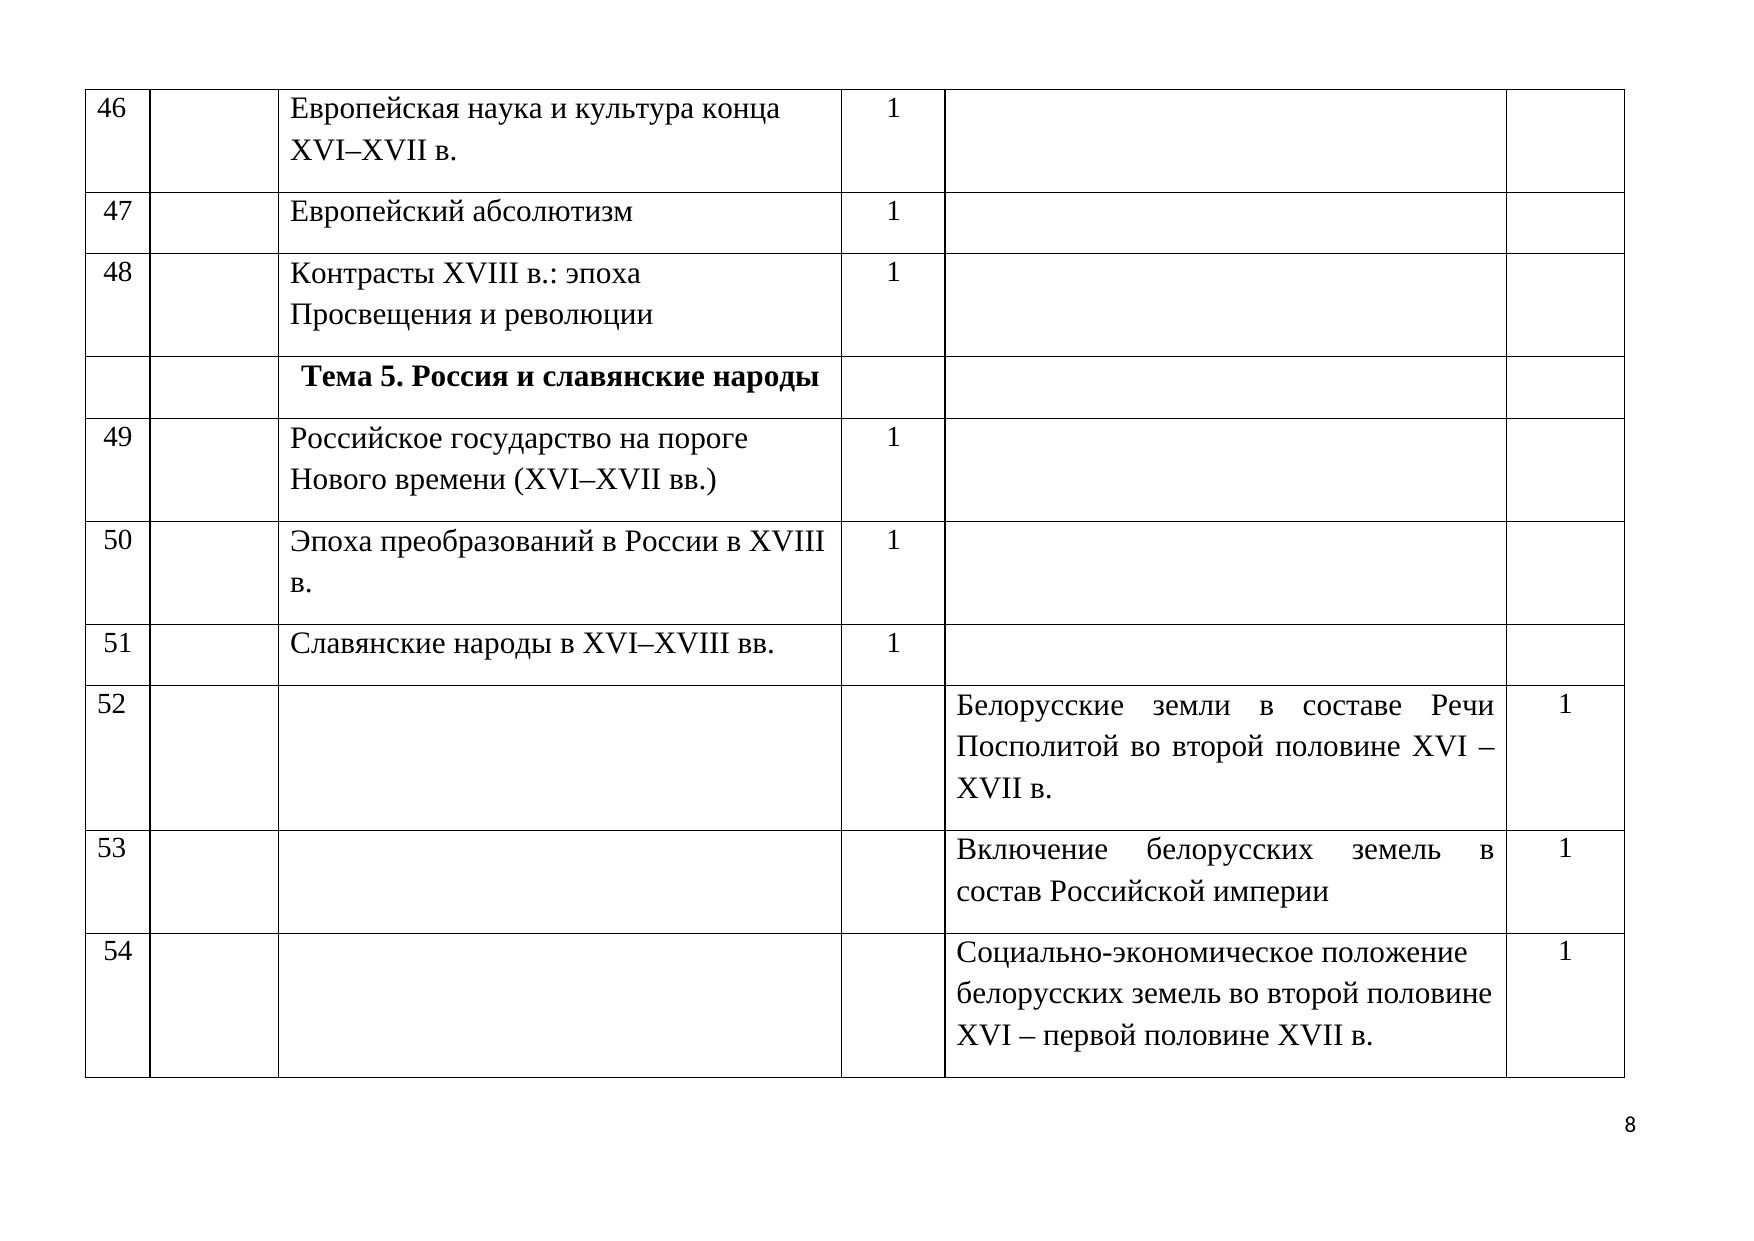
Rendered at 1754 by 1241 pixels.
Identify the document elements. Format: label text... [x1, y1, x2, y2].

table_cell [946, 522, 1506, 624]
table_cell [279, 831, 841, 932]
table_cell [279, 686, 841, 829]
table_cell 50 [86, 522, 149, 624]
table_cell 1 [842, 419, 944, 521]
table_cell 1 [842, 90, 944, 192]
table_cell 1 [1507, 934, 1624, 1077]
table_cell [151, 357, 278, 418]
table_cell 46 [86, 90, 149, 192]
table_cell [151, 193, 278, 253]
table_cell 49 [86, 419, 149, 521]
table_cell [946, 625, 1506, 685]
table_cell [151, 686, 278, 829]
table_cell 1 [842, 193, 944, 253]
table_cell [1507, 419, 1624, 521]
table_cell 54 [86, 934, 149, 1077]
table_cell [1507, 90, 1624, 192]
table_cell [1507, 625, 1624, 685]
table_cell [1507, 193, 1624, 253]
table_cell Европейский абсолютизм [279, 193, 841, 253]
table_cell 48 [86, 254, 149, 356]
table_cell Контрасты XVIII в.: эпоха Просвещения и революции [279, 254, 841, 356]
table_cell Российское государство на пороге Нового времени (XVI–XVII вв.) [279, 419, 841, 521]
table_cell [1507, 522, 1624, 624]
table_cell Тема 5. Россия и славянские народы [279, 357, 841, 418]
table_cell Славянские народы в XVI–XVIII вв. [279, 625, 841, 685]
table_cell [842, 934, 944, 1077]
table_cell [946, 254, 1506, 356]
table_cell [151, 625, 278, 685]
table_cell [1507, 357, 1624, 418]
table_cell [946, 419, 1506, 521]
table_cell 1 [842, 522, 944, 624]
table_cell Белорусские земли в составе Речи Посполитой во второй половине XVI – XVII в. [946, 686, 1506, 829]
table_cell 1 [1507, 686, 1624, 829]
table_cell [151, 522, 278, 624]
table_cell [946, 193, 1506, 253]
table_cell 1 [842, 254, 944, 356]
table_cell [86, 357, 149, 418]
table_cell [151, 90, 278, 192]
table_cell 47 [86, 193, 149, 253]
table_cell 53 [86, 831, 149, 932]
table_cell [842, 831, 944, 932]
table_cell [842, 357, 944, 418]
table_cell Социально-экономическое положение белорусских земель во второй половине XVI – первой половине XVII в. [946, 934, 1506, 1077]
table_cell [946, 90, 1506, 192]
table_cell 1 [1507, 831, 1624, 932]
table_cell 51 [86, 625, 149, 685]
table_cell [151, 831, 278, 932]
table_cell [1507, 254, 1624, 356]
table_cell Европейская наука и культура конца XVI–XVII в. [279, 90, 841, 192]
table_cell [151, 254, 278, 356]
table_cell 1 [842, 625, 944, 685]
table_cell [279, 934, 841, 1077]
table_cell Включение белорусских земель в состав Российской империи [946, 831, 1506, 932]
table_cell [151, 934, 278, 1077]
table_cell [151, 419, 278, 521]
table_cell [842, 686, 944, 829]
table_cell 52 [86, 686, 149, 829]
table_cell Эпоха преобразований в России в XVIII в. [279, 522, 841, 624]
table_cell [946, 357, 1506, 418]
